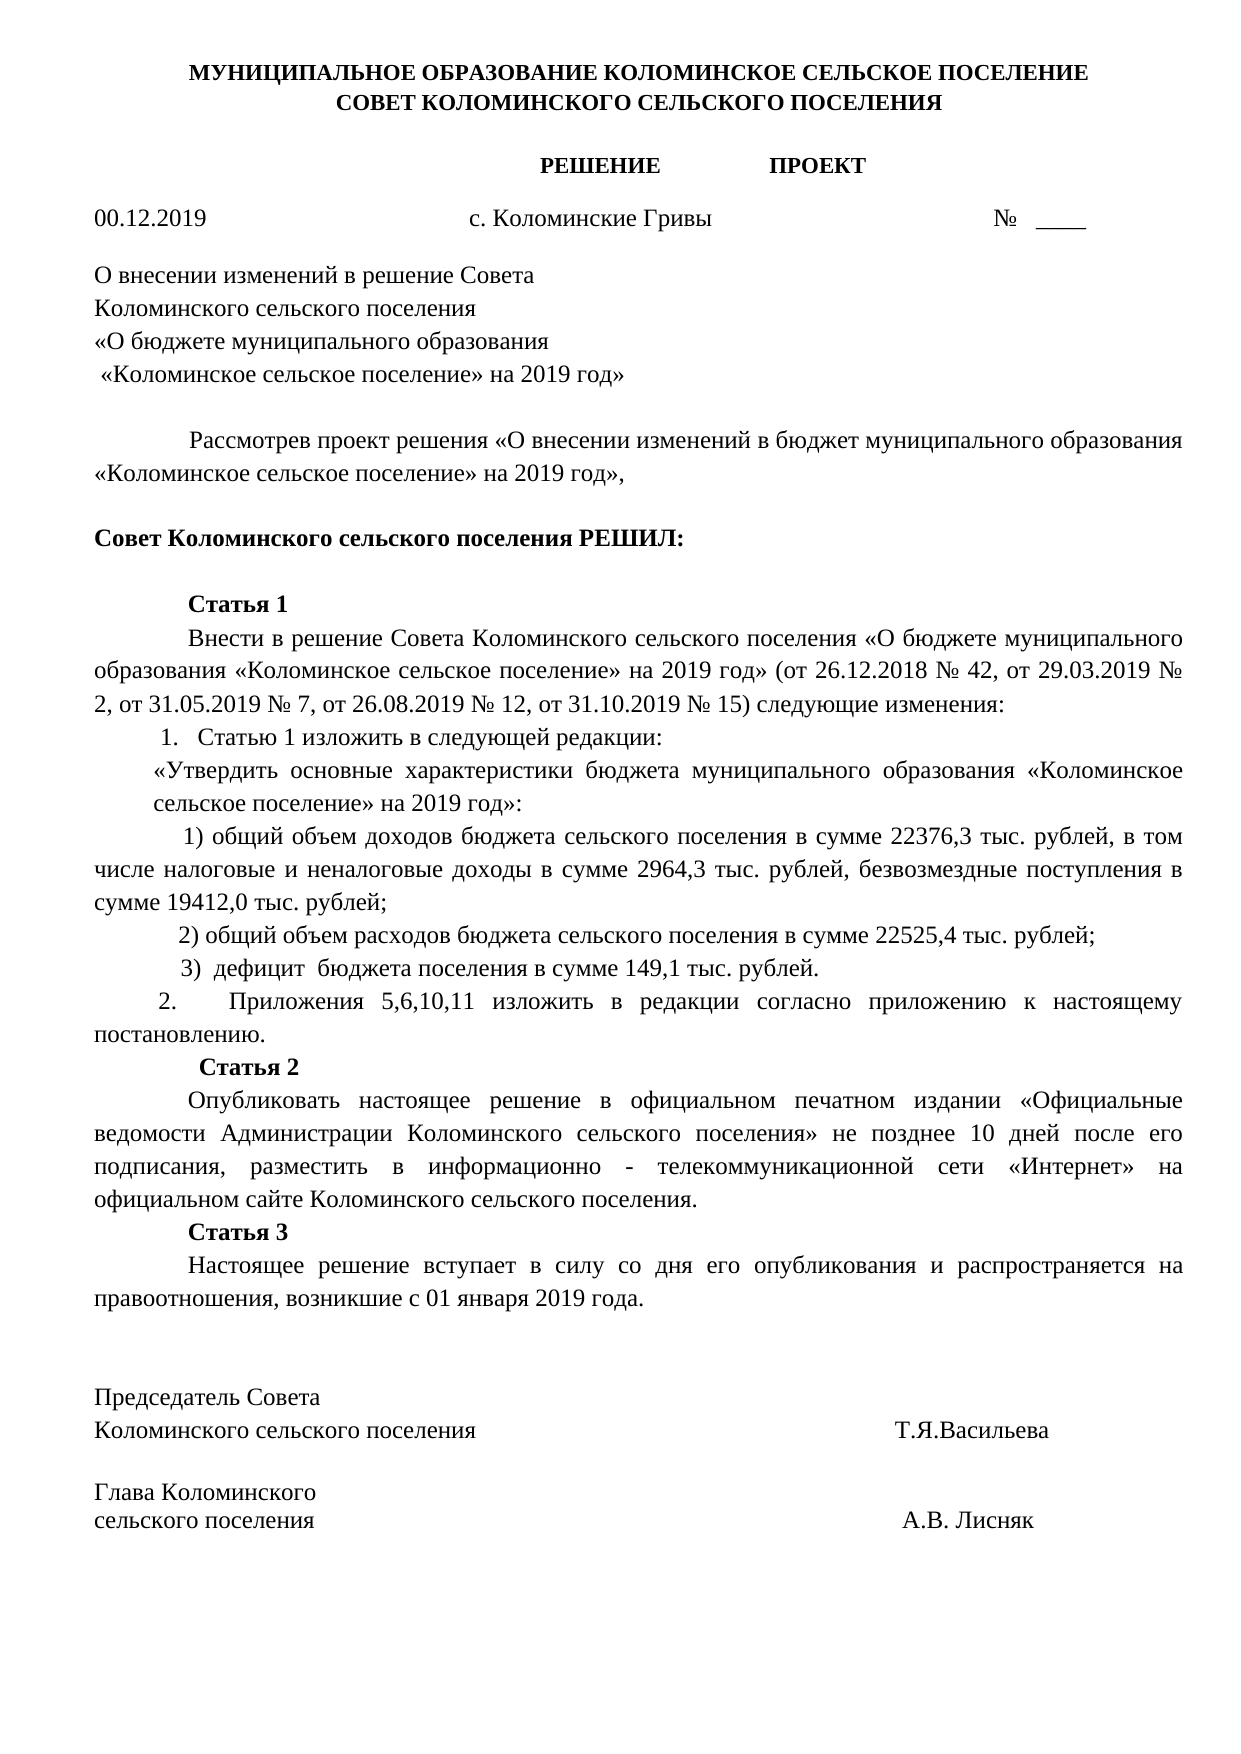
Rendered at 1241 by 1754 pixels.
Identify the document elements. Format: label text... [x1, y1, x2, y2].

text Статья 3 [94, 1217, 1184, 1246]
text Статья 2 [94, 1052, 1184, 1081]
text 2. Приложения 5,6,10,11 изложить в редакции согласно приложению к настоящему постановлению. [94, 986, 1184, 1048]
text 2) общий объем расходов бюджета сельского поселения в сумме 22525,4 тыс. рублей; [94, 920, 1184, 948]
text РЕШЕНИЕ ПРОЕКТ [94, 152, 1184, 178]
text Глава Коломинского [94, 1477, 1184, 1506]
text сельского поселения А.В. Лисняк [94, 1506, 1184, 1534]
text 1) общий объем доходов бюджета сельского поселения в сумме 22376,3 тыс. рублей, в том числе налоговые и неналоговые доходы в сумме 2964,3 тыс. рублей, безвозмездные поступления в сумме 19412,0 тыс. рублей; [94, 821, 1184, 916]
text «Утвердить основные характеристики бюджета муниципального образования «Коломинское сельское поселение» на 2019 год»: [153, 755, 1184, 816]
text МУНИЦИПАЛЬНОЕ ОБРАЗОВАНИЕ КОЛОМИНСКОЕ СЕЛЬСКОЕ ПОСЕЛЕНИЕ [94, 59, 1184, 85]
text Внести в решение Совета Коломинского сельского поселения «О бюджете муниципального образования «Коломинское сельское поселение» на 2019 год» (от 26.12.2018 № 42, от 29.03.2019 № 2, от 31.05.2019 № 7, от 26.08.2019 № 12, от 31.10.2019 № 15) следующие изменения: [94, 623, 1184, 717]
text Коломинского сельского поселения Т.Я.Васильева [94, 1415, 1184, 1444]
text 00.12.2019 с. Коломинские Гривы № ____ [94, 203, 1184, 231]
text Коломинского сельского поселения [94, 293, 1184, 322]
text Статья 1 [94, 589, 1184, 618]
text Настоящее решение вступает в силу со дня его опубликования и распространяется на правоотношения, возникшие с 01 января 2019 года. [94, 1250, 1184, 1312]
text Председатель Совета [94, 1382, 1184, 1411]
text Рассмотрев проект решения «О внесении изменений в бюджет муниципального образования «Коломинское сельское поселение» на 2019 год», [94, 425, 1184, 487]
text Совет Коломинского сельского поселения РЕШИЛ: [94, 523, 1184, 552]
text СОВЕТ КОЛОМИНСКОГО СЕЛЬСКОГО ПОСЕЛЕНИЯ [94, 89, 1184, 116]
text «Коломинское сельское поселение» на 2019 год» [94, 359, 1184, 388]
text Опубликовать настоящее решение в официальном печатном издании «Официальные ведомости Администрации Коломинского сельского поселения» не позднее 10 дней после его подписания, разместить в информационно - телекоммуникационной сети «Интернет» на официальном сайте Коломинского сельского поселения. [94, 1085, 1184, 1213]
text «О бюджете муниципального образования [94, 326, 1184, 355]
list Статью 1 изложить в следующей редакции: [160, 722, 1184, 750]
text 3) дефицит бюджета поселения в сумме 149,1 тыс. рублей. [94, 953, 1184, 982]
text О внесении изменений в решение Совета [94, 260, 1184, 289]
